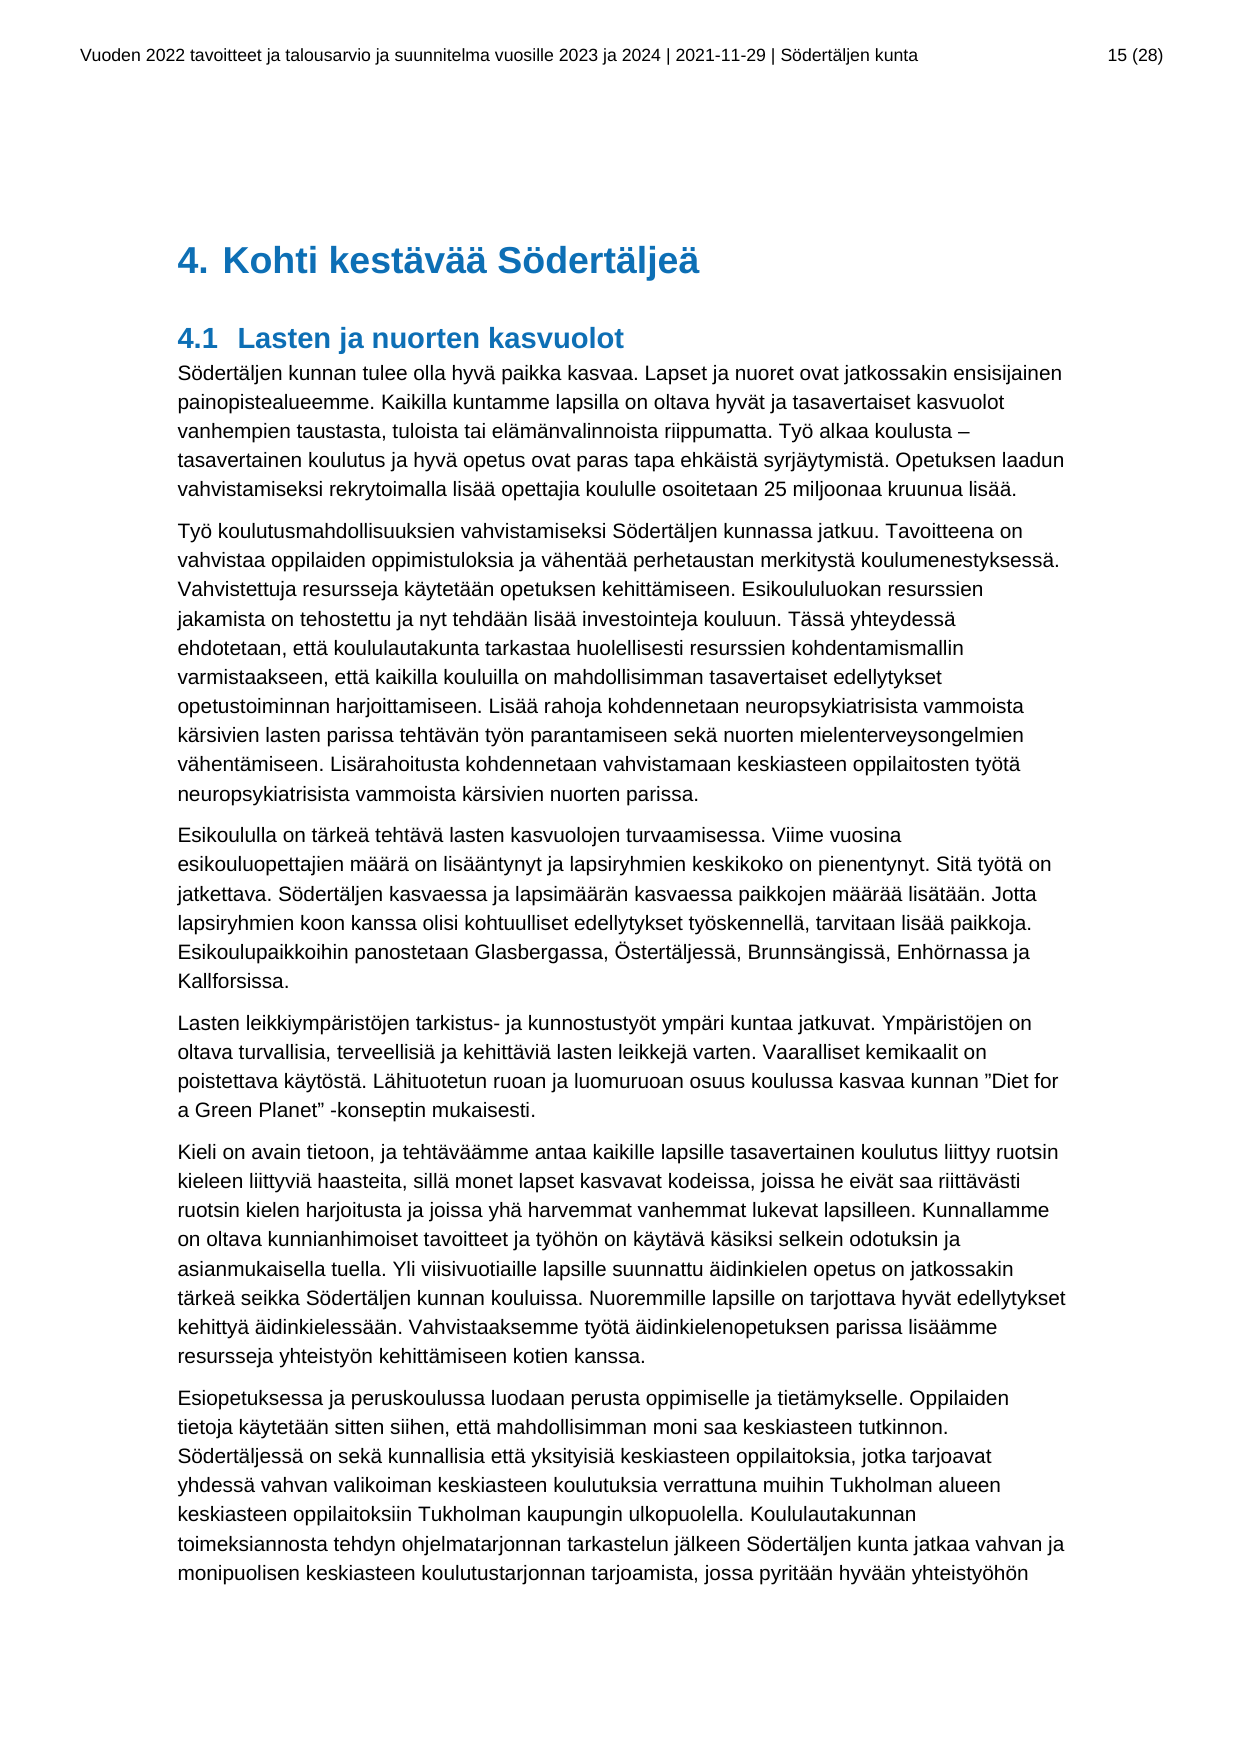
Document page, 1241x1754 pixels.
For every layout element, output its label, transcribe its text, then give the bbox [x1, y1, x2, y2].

text Kieli on avain tietoon, ja tehtäväämme antaa kaikille lapsille tasavertainen koulutus liittyy ruotsin kieleen liittyviä haasteita, sillä monet lapset kasvavat kodeissa, joissa he eivät saa riittävästi ruotsin kielen harjoitusta ja joissa yhä harvemmat vanhemmat lukevat lapsilleen. Kunnallamme on oltava kunnianhimoiset tavoitteet ja työhön on käytävä käsiksi selkein odotuksin ja asianmukaisella tuella. Yli viisivuotiaille lapsille suunnattu äidinkielen opetus on jatkossakin tärkeä seikka Södertäljen kunnan kouluissa. Nuoremmille lapsille on tarjottava hyvät edellytykset kehittyä äidinkielessään. Vahvistaaksemme työtä äidinkielenopetuksen parissa lisäämme resursseja yhteistyön kehittämiseen kotien kanssa. [177, 1134, 1069, 1368]
text Kohti kestävää Södertäljeä [177, 238, 1069, 283]
text Työ koulutusmahdollisuuksien vahvistamiseksi Södertäljen kunnassa jatkuu. Tavoitteena on vahvistaa oppilaiden oppimistuloksia ja vähentää perhetaustan merkitystä koulumenestyksessä. Vahvistettuja resursseja käytetään opetuksen kehittämiseen. Esikoululuokan resurssien jakamista on tehostettu ja nyt tehdään lisää investointeja kouluun. Tässä yhteydessä ehdotetaan, että koululautakunta tarkastaa huolellisesti resurssien kohdentamismallin varmistaakseen, että kaikilla kouluilla on mahdollisimman tasavertaiset edellytykset opetustoiminnan harjoittamiseen. Lisää rahoja kohdennetaan neuropsykiatrisista vammoista kärsivien lasten parissa tehtävän työn parantamiseen sekä nuorten mielenterveysongelmien vähentämiseen. Lisärahoitusta kohdennetaan vahvistamaan keskiasteen oppilaitosten työtä neuropsykiatrisista vammoista kärsivien nuorten parissa. [177, 514, 1069, 805]
text Lasten ja nuorten kasvuolot [177, 320, 1069, 355]
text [177, 1380, 1069, 1584]
text Södertäljen kunnan tulee olla hyvä paikka kasvaa. Lapset ja nuoret ovat jatkossakin ensisijainen painopistealueemme. Kaikilla kuntamme lapsilla on oltava hyvät ja tasavertaiset kasvuolot vanhempien taustasta, tuloista tai elämänvalinnoista riippumatta. Työ alkaa koulusta – tasavertainen koulutus ja hyvä opetus ovat paras tapa ehkäistä syrjäytymistä. Opetuksen laadun vahvistamiseksi rekrytoimalla lisää opettajia koululle osoitetaan 25 miljoonaa kruunua lisää. [177, 355, 1069, 501]
text Esikoululla on tärkeä tehtävä lasten kasvuolojen turvaamisessa. Viime vuosina esikouluopettajien määrä on lisääntynyt ja lapsiryhmien keskikoko on pienentynyt. Sitä työtä on jatkettava. Södertäljen kasvaessa ja lapsimäärän kasvaessa paikkojen määrää lisätään. Jotta lapsiryhmien koon kanssa olisi kohtuulliset edellytykset työskennellä, tarvitaan lisää paikkoja. Esikoulupaikkoihin panostetaan Glasbergassa, Östertäljessä, Brunnsängissä, Enhörnassa ja Kallforsissa. [177, 818, 1069, 993]
text Lasten leikkiympäristöjen tarkistus- ja kunnostustyöt ympäri kuntaa jatkuvat. Ympäristöjen on oltava turvallisia, terveellisiä ja kehittäviä lasten leikkejä varten. Vaaralliset kemikaalit on poistettava käytöstä. Lähituotetun ruoan ja luomuruoan osuus koulussa kasvaa kunnan ”Diet for a Green Planet” -konseptin mukaisesti. [177, 1005, 1069, 1122]
